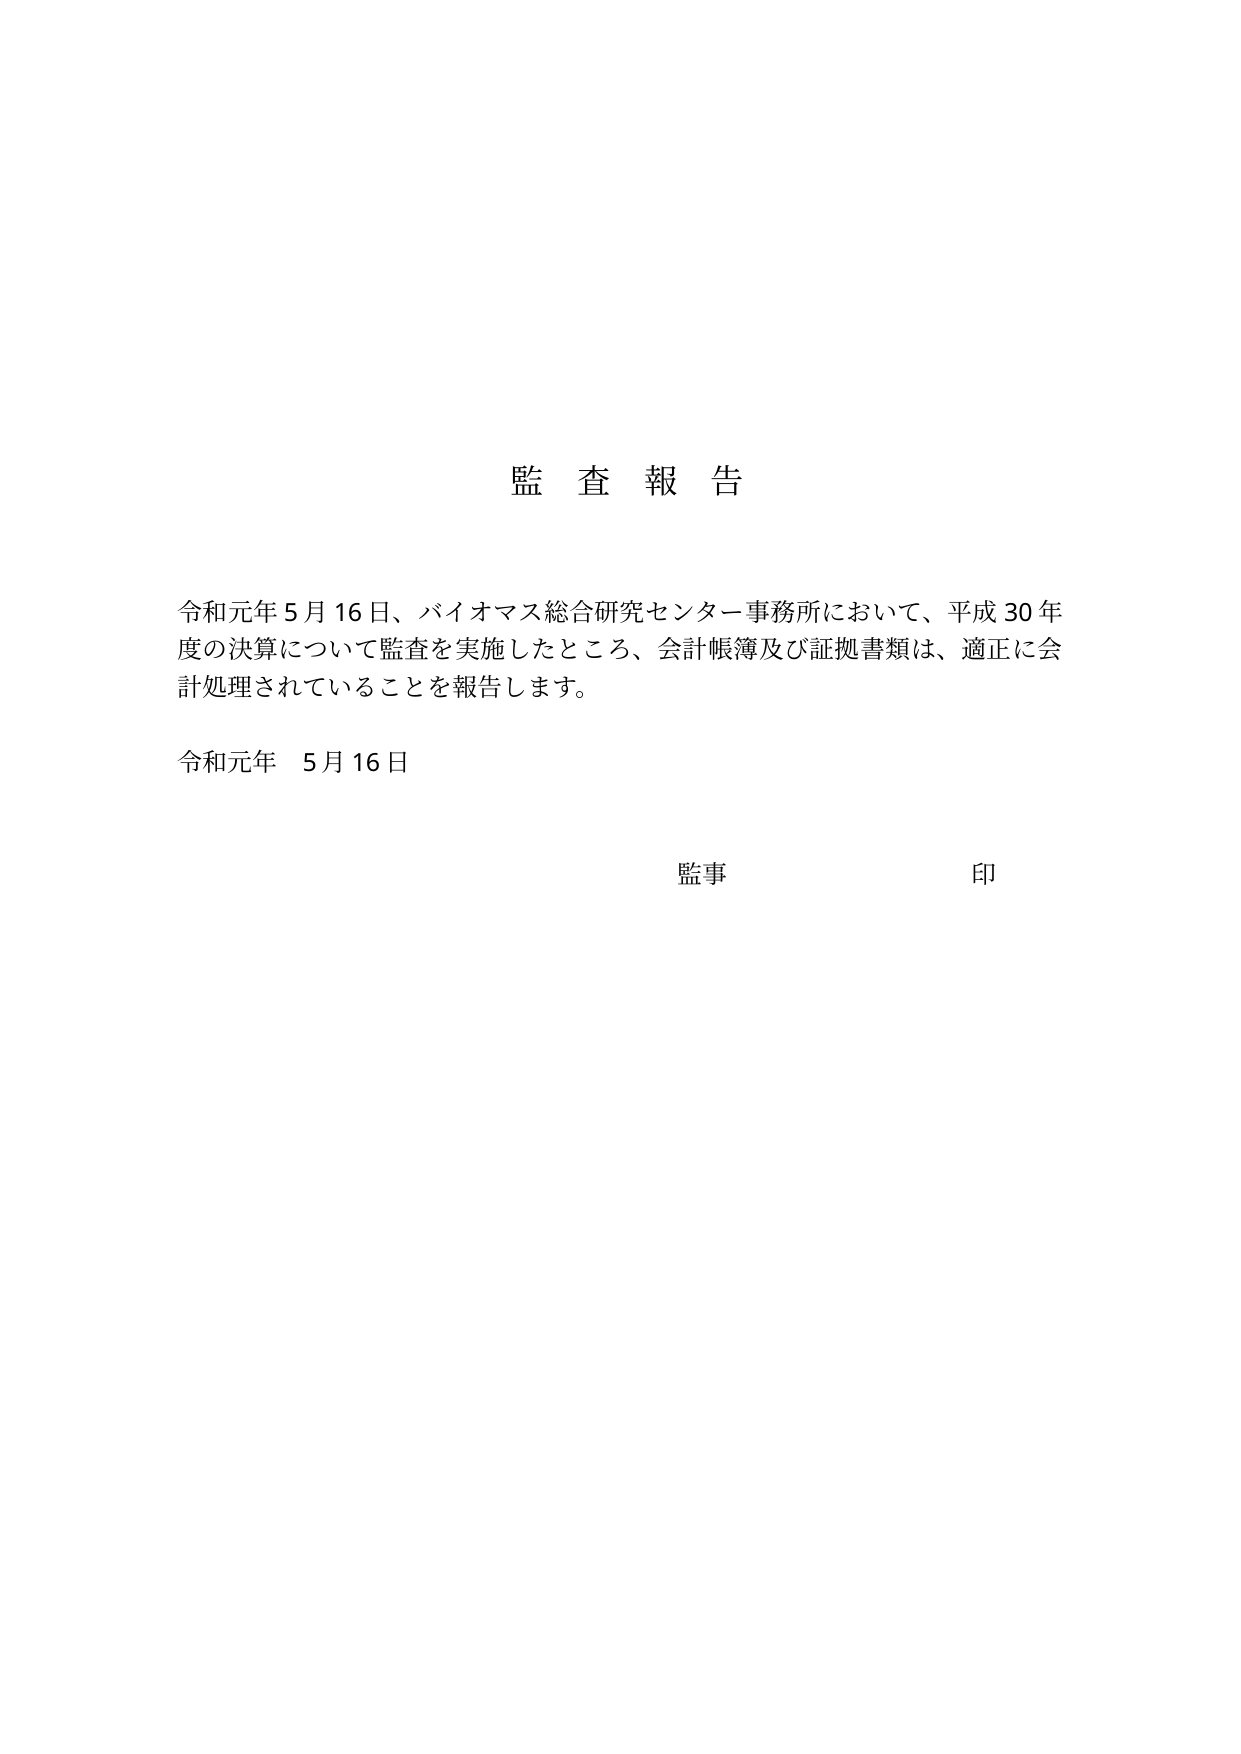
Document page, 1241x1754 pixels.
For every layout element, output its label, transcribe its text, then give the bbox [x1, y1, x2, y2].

text 令和元年 5月16日 [177, 742, 1063, 779]
text 令和元年5月16日、バイオマス総合研究センター事務所において、平成30年度の決算について監査を実施したところ、会計帳簿及び証拠書類は、適正に会計処理されていることを報告します。 [177, 592, 1063, 704]
text 監事 印 [177, 854, 1063, 892]
text 監 査 報 告 [177, 442, 1063, 517]
